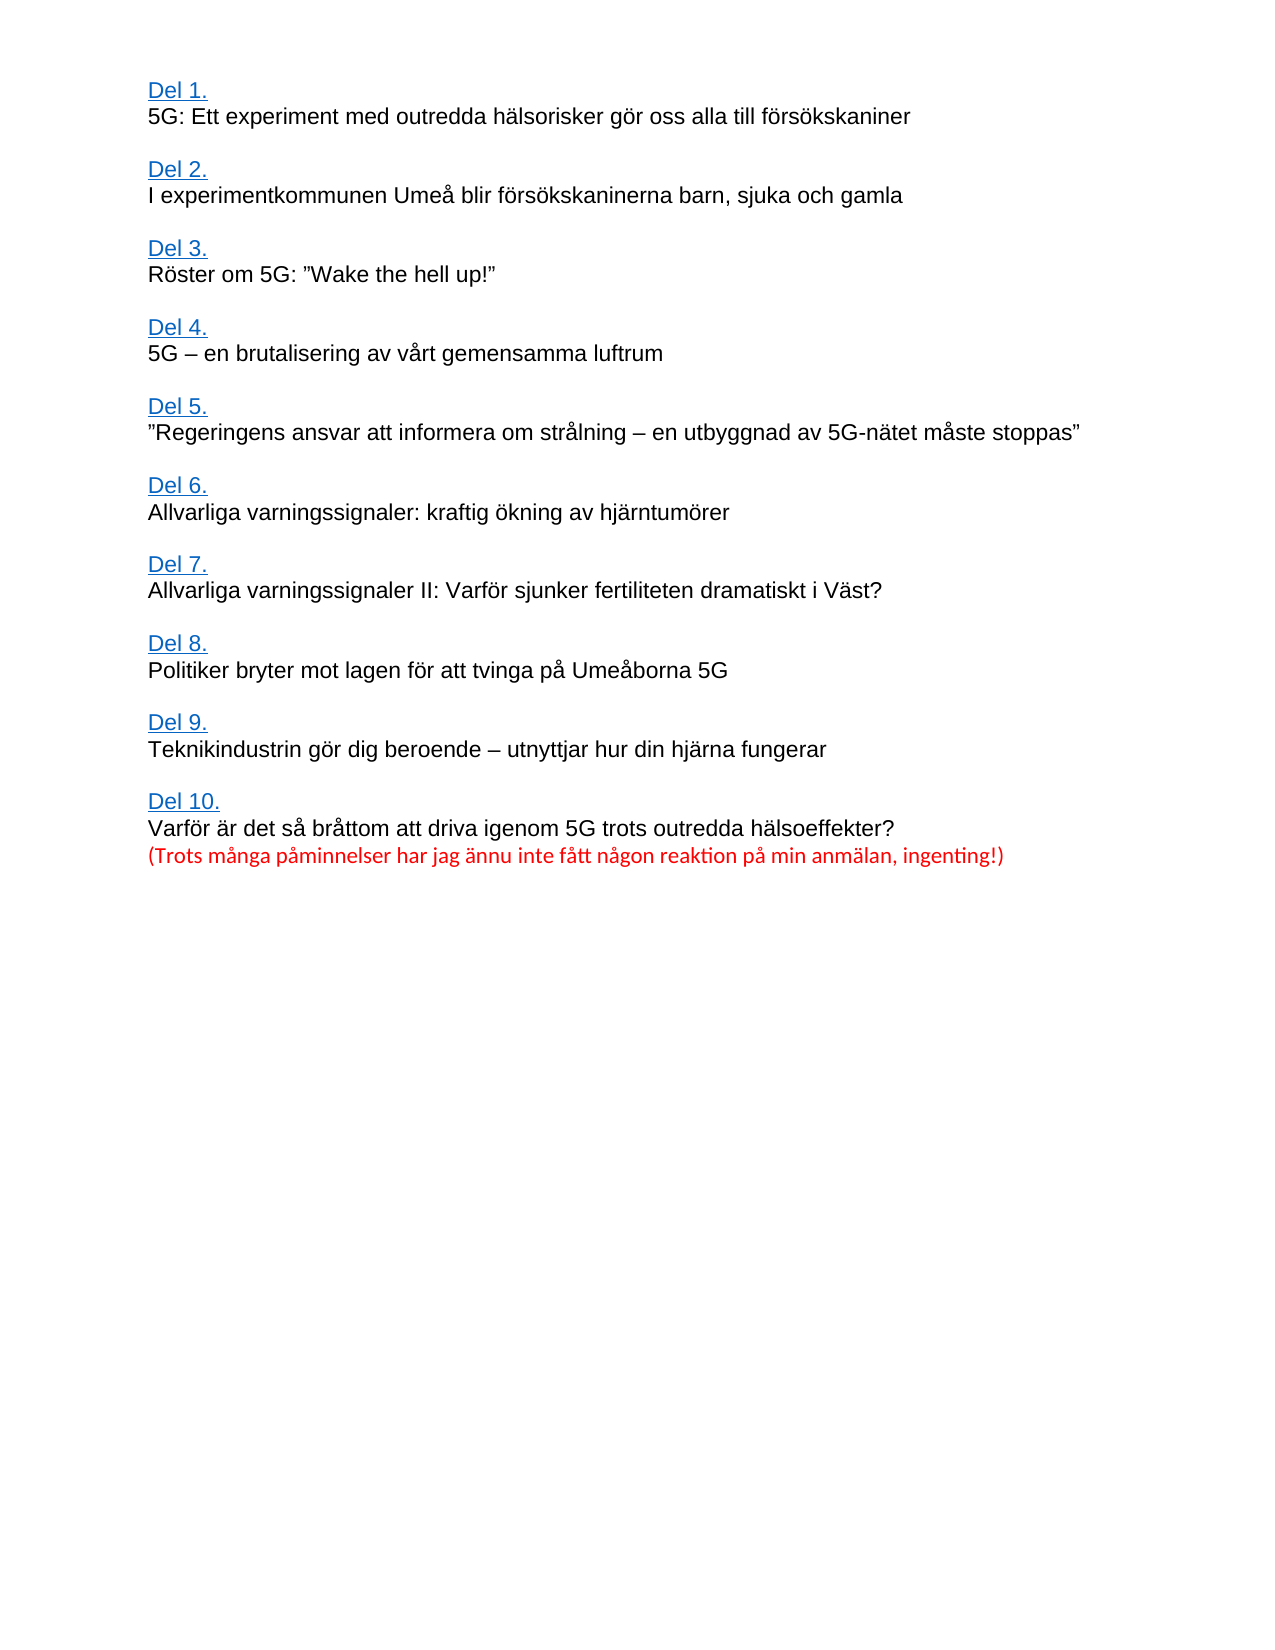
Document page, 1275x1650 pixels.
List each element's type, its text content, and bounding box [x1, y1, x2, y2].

text Politiker bryter mot lagen för att tvinga på Umeåborna 5G [148, 657, 1204, 683]
text I experimentkommunen Umeå blir försökskaninerna barn, sjuka och gamla [148, 182, 1204, 208]
text Del 8. [148, 630, 1204, 657]
text Del 2. [148, 156, 1204, 182]
text Del 10. [148, 788, 1204, 815]
text Teknikindustrin gör dig beroende – utnyttjar hur din hjärna fungerar [148, 736, 1204, 762]
text Del 9. [148, 709, 1204, 736]
text Del 6. [148, 472, 1204, 498]
text Varför är det så bråttom att driva igenom 5G trots outredda hälsoeffekter? [148, 815, 1204, 841]
text Röster om 5G: ”Wake the hell up!” [148, 261, 1204, 288]
text 5G – en brutalisering av vårt gemensamma luftrum [148, 340, 1204, 367]
text Del 5. [148, 393, 1204, 419]
text Del 3. [148, 235, 1204, 261]
text Del 4. [148, 314, 1204, 340]
text Allvarliga varningssignaler: kraftig ökning av hjärntumörer [148, 498, 1204, 525]
text 5G: Ett experiment med outredda hälsorisker gör oss alla till försökskaniner [148, 103, 1204, 129]
text Del 1. [148, 77, 1204, 103]
text (Trots många påminnelser har jag ännu inte fått någon reaktion på min anmälan, ingenting!) [148, 841, 1204, 869]
text Allvarliga varningssignaler II: Varför sjunker fertiliteten dramatiskt i Väst? [148, 577, 1204, 604]
text ”Regeringens ansvar att informera om strålning – en utbyggnad av 5G-nätet måste stoppas” [148, 419, 1204, 446]
text Del 7. [148, 551, 1204, 577]
